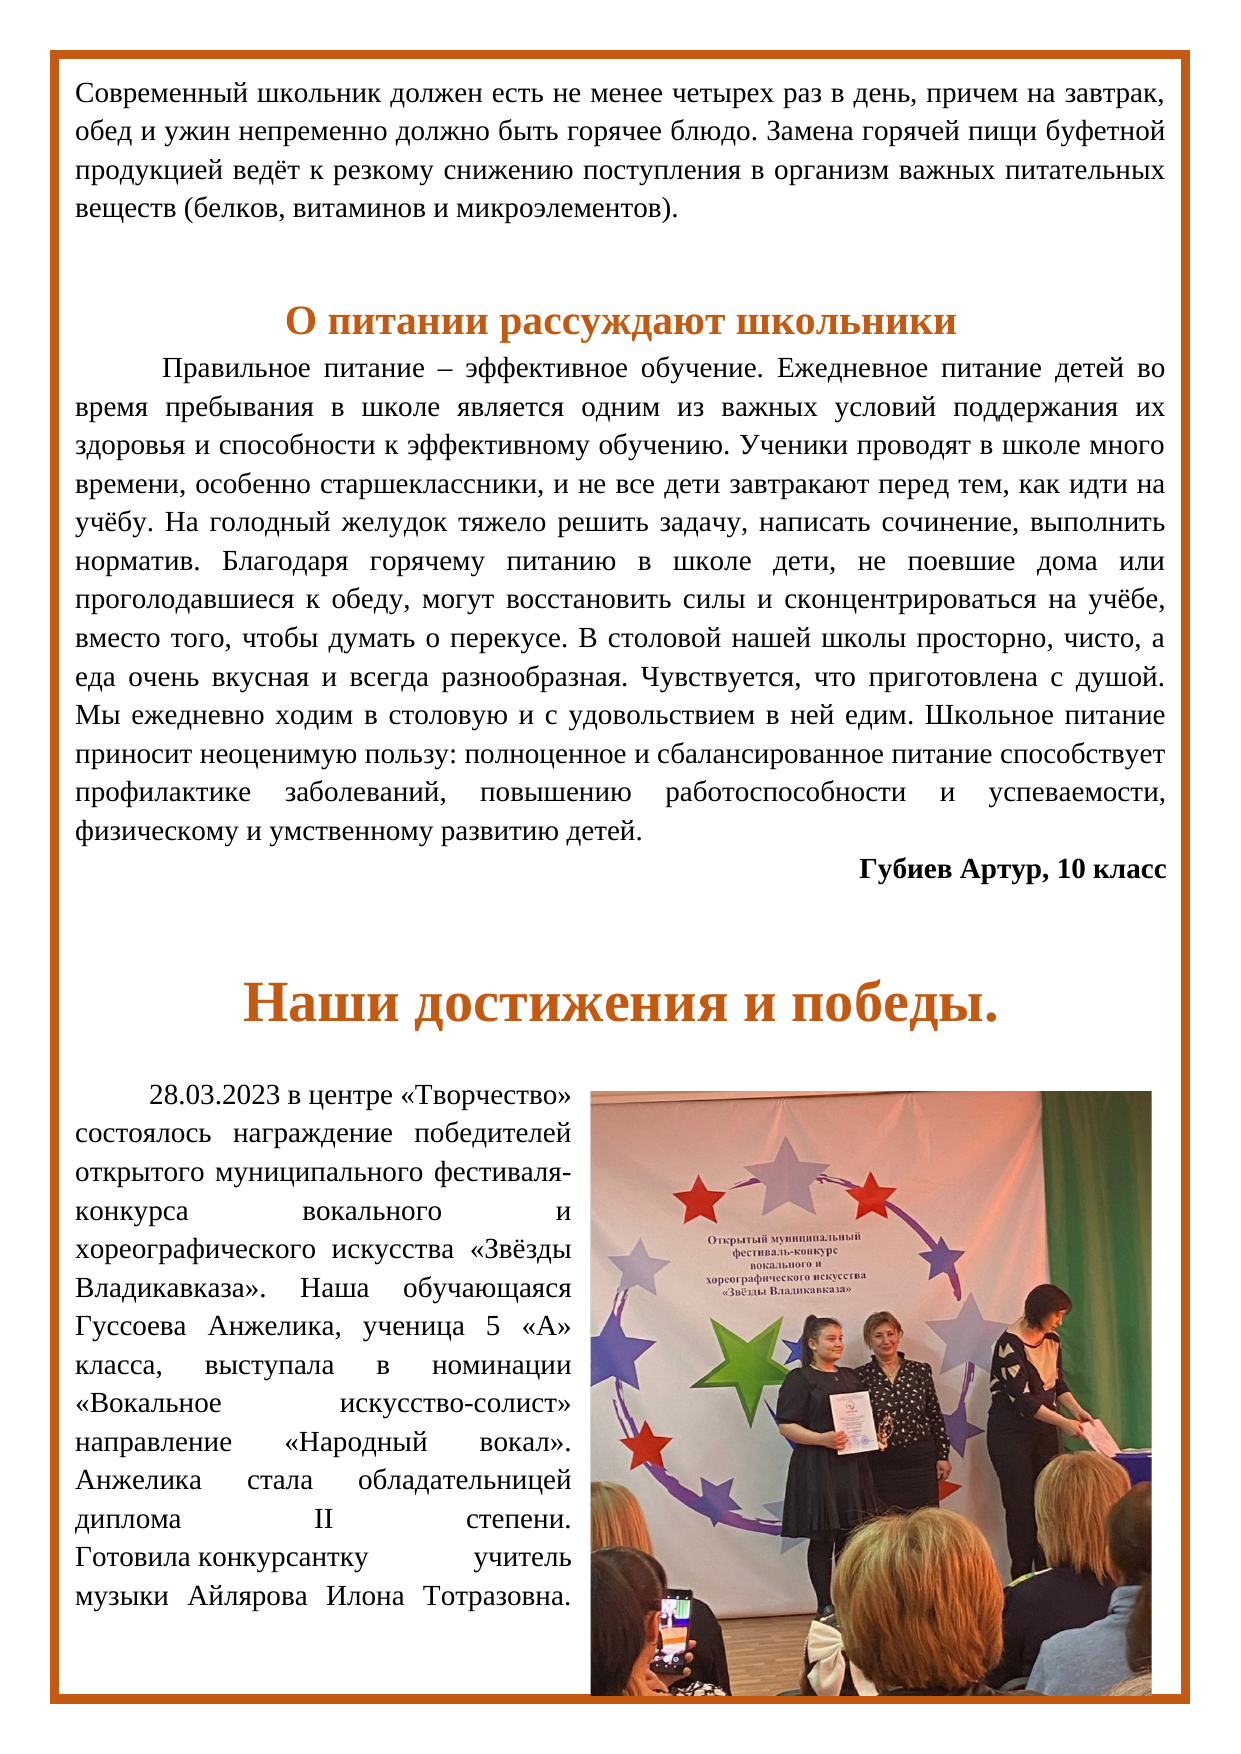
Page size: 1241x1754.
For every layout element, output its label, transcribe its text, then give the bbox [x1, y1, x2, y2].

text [75, 75, 1167, 224]
text Наши достижения и победы. [75, 967, 1167, 1034]
picture [590, 1091, 1152, 1696]
text О питании рассуждают школьники [75, 295, 1167, 343]
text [75, 1077, 1167, 1612]
text Правильное питание – эффективное обучение. Ежедневное питание детей во время пребывания в школе является одним из важных условий поддержания их здоровья и способности к эффективному обучению. Ученики проводят в школе много времени, особенно старшеклассники, и не все дети завтракают перед тем, как идти на учёбу. На голодный желудок тяжело решить задачу, написать сочинение, выполнить норматив. Благодаря горячему питанию в школе дети, не поевшие дома или проголодавшиеся к обеду, могут восстановить силы и сконцентрироваться на учёбе, вместо того, чтобы думать о перекусе. В столовой нашей школы просторно, чисто, а еда очень вкусная и всегда разнообразная. Чувствуется, что приготовлена с душой. Мы ежедневно ходим в столовую и с удовольствием в ней едим. Школьное питание приносит неоценимую пользу: полноценное и сбалансированное питание способствует профилактике заболеваний, повышению работоспособности и успеваемости, физическому и умственному развитию детей. [75, 350, 1167, 846]
text Губиев Артур, 10 класс [149, 851, 1167, 885]
